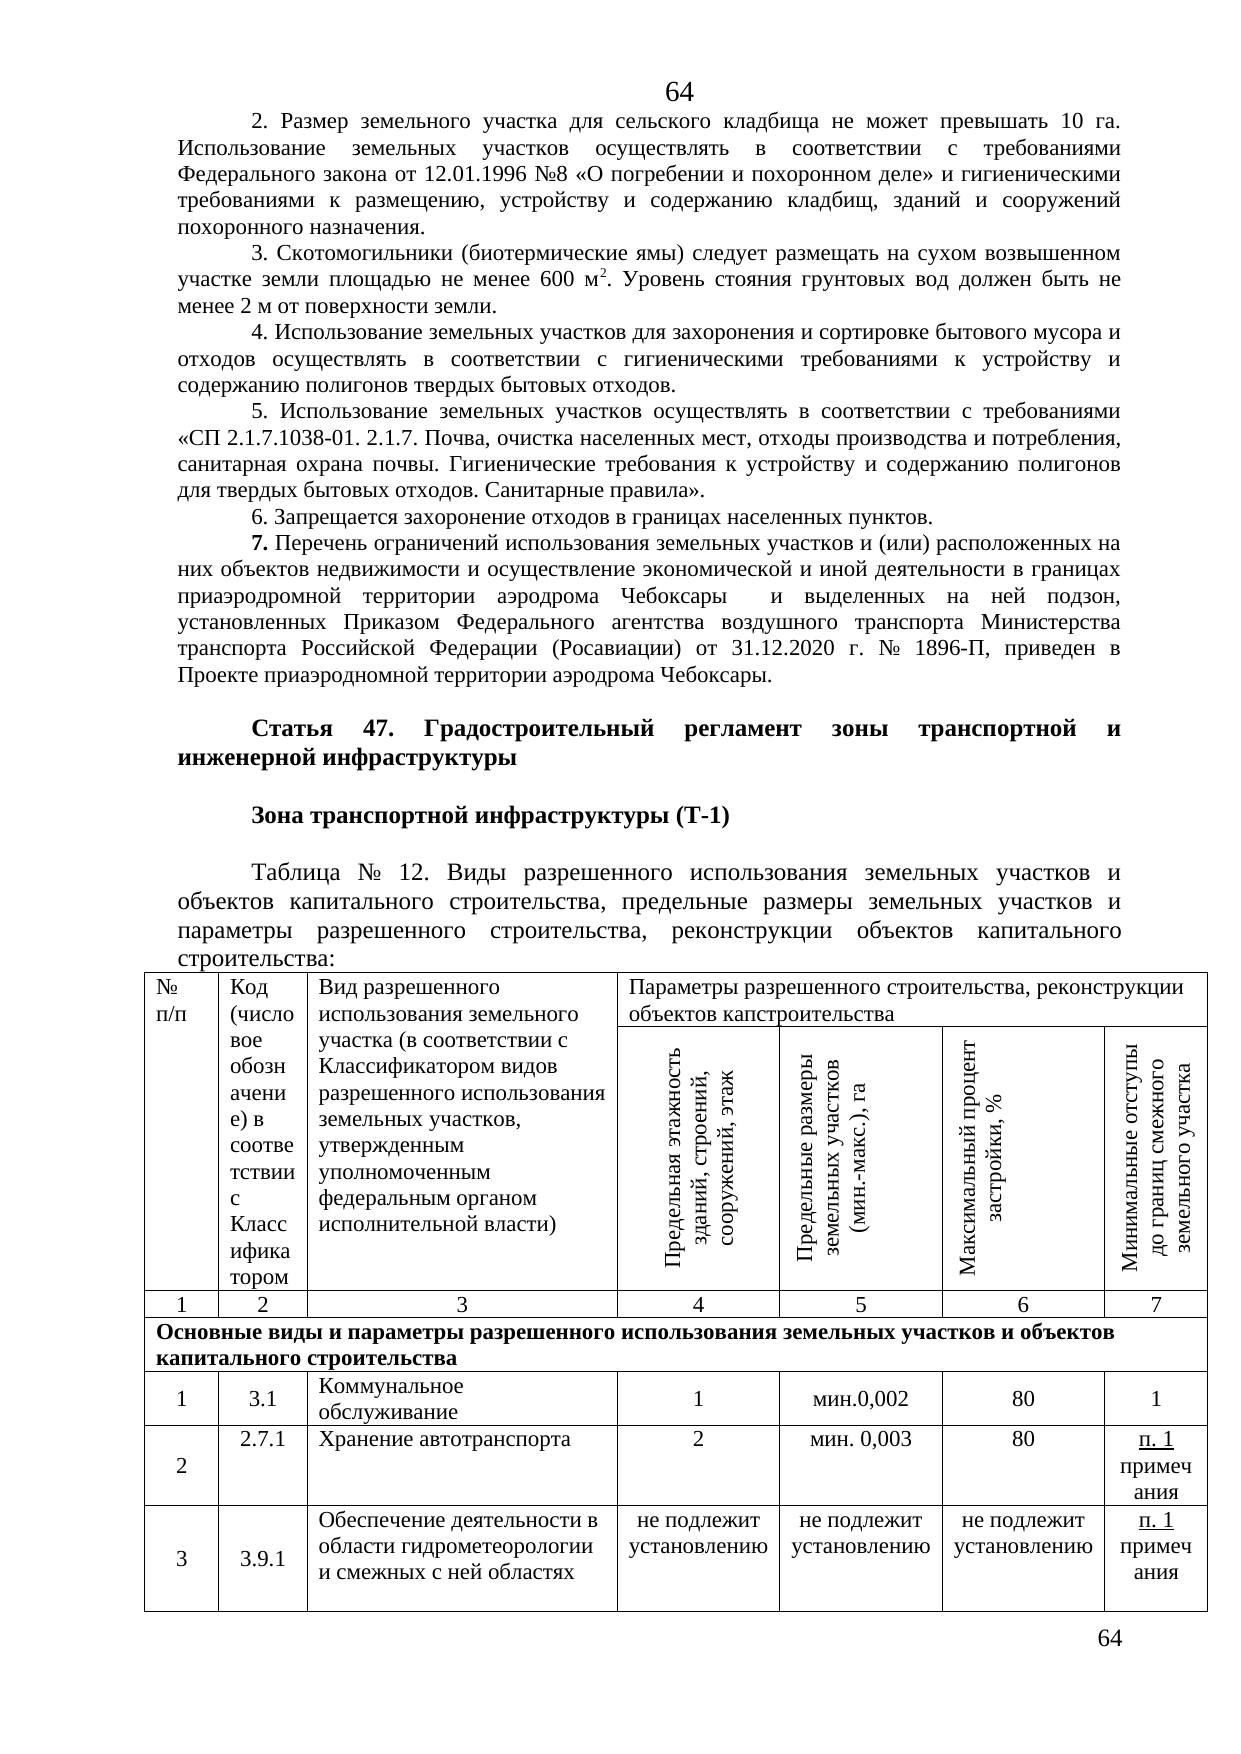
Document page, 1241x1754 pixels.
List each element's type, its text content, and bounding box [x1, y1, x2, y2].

table_cell 5 [780, 1291, 942, 1317]
table_cell не подлежит установлению [780, 1506, 942, 1611]
table_cell не подлежит установлению [618, 1506, 779, 1611]
table_cell Основные виды и параметры разрешенного использования земельных участков и объектов капитального строительства [145, 1318, 1207, 1371]
table_cell 3 [145, 1506, 218, 1611]
table_cell 1 [145, 1372, 218, 1424]
table_cell 2 [219, 1291, 307, 1317]
table_header № п/п [145, 973, 218, 1289]
table_cell мин. 0,003 [780, 1426, 942, 1504]
table_cell Предельная этажность зданий, строений, сооружений, этаж [618, 1027, 779, 1289]
table_cell 3 [308, 1291, 617, 1317]
table_cell Максимальный процент застройки, % [943, 1027, 1104, 1289]
list 7. Перечень ограничений использования земельных участков и (или) расположенных на них объектов недвижимости и осуществление экономической и иной деятельности в границах приаэродромной территории аэродрома Чебоксары и выделенных на ней подзон, установленных Приказом Федерального агентства воздушного транспорта Министерства транспорта Российской Федерации (Росавиации) от 31.12.2020 г. № 1896-П, приведен в Проекте приаэродномной территории аэродрома Чебоксары. [177, 529, 1122, 687]
list Зона транспортной инфраструктуры (Т-1) [177, 800, 1122, 828]
text Таблица № 12. Виды разрешенного использования земельных участков и объектов капитального строительства, предельные размеры земельных участков и параметры разрешенного строительства, реконструкции объектов капитального строительства: [177, 857, 1122, 972]
table_header Параметры разрешенного строительства, реконструкции объектов капстроительства [618, 973, 1207, 1026]
table_cell 1 [145, 1291, 218, 1317]
table_cell Обеспечение деятельности в области гидрометеорологии и смежных с ней областях [308, 1506, 617, 1611]
table_cell мин.0,002 [780, 1372, 942, 1424]
table_cell 7 [1105, 1291, 1207, 1317]
table_cell 6 [943, 1291, 1104, 1317]
table_cell 80 [943, 1372, 1104, 1424]
table_cell 2.7.1 [219, 1426, 307, 1504]
table_cell 4 [618, 1291, 779, 1317]
text 6. Запрещается захоронение отходов в границах населенных пунктов. [177, 503, 1122, 529]
table_header Код (числовое обозначение) в соответствии с Классификатором [219, 973, 307, 1289]
table_cell Хранение автотранспорта [308, 1426, 617, 1504]
table_cell Коммунальное обслуживание [308, 1372, 617, 1424]
table_cell 2 [618, 1426, 779, 1504]
table_cell 1 [618, 1372, 779, 1424]
table_cell Предельные размеры земельных участков (мин.-макс.), га [780, 1027, 942, 1289]
table_cell п. 1 примечания [1105, 1506, 1207, 1611]
text 4. Использование земельных участков для захоронения и сортировке бытового мусора и отходов осуществлять в соответствии с гигиеническими требованиями к устройству и содержанию полигонов твердых бытовых отходов. [177, 318, 1122, 397]
table_cell не подлежит установлению [943, 1506, 1104, 1611]
table_cell 3.9.1 [219, 1506, 307, 1611]
table_cell 1 [1105, 1372, 1207, 1424]
text 3. Скотомогильники (биотермические ямы) следует размещать на сухом возвышенном участке земли площадью не менее 600 м2. Уровень стояния грунтовых вод должен быть не менее 2 м от поверхности земли. [177, 239, 1122, 318]
table_cell 80 [943, 1426, 1104, 1504]
text 2. Размер земельного участка для сельского кладбища не может превышать 10 га. Использование земельных участков осуществлять в соответствии с требованиями Федерального закона от 12.01.1996 №8 «О погребении и похоронном деле» и гигиеническими требованиями к размещению, устройству и содержанию кладбищ, зданий и сооружений похоронного назначения. [177, 107, 1122, 239]
list Статья 47. Градостроительный регламент зоны транспортной и инженерной инфраструктуры [177, 713, 1122, 771]
table_cell п. 1 примечания [1105, 1426, 1207, 1504]
table_cell 2 [145, 1426, 218, 1504]
table_header Вид разрешенного использования земельного участка (в соответствии с Классификатором видов разрешенного использования земельных участков, утвержденным уполномоченным федеральным органом исполнительной власти) [308, 973, 617, 1289]
table_cell Минимальные отступы до границ смежного земельного участка [1105, 1027, 1207, 1289]
text 5. Использование земельных участков осуществлять в соответствии с требованиями «СП 2.1.7.1038-01. 2.1.7. Почва, очистка населенных мест, отходы производства и потребления, санитарная охрана почвы. Гигиенические требования к устройству и содержанию полигонов для твердых бытовых отходов. Санитарные правила». [177, 397, 1122, 503]
table_cell 3.1 [219, 1372, 307, 1424]
